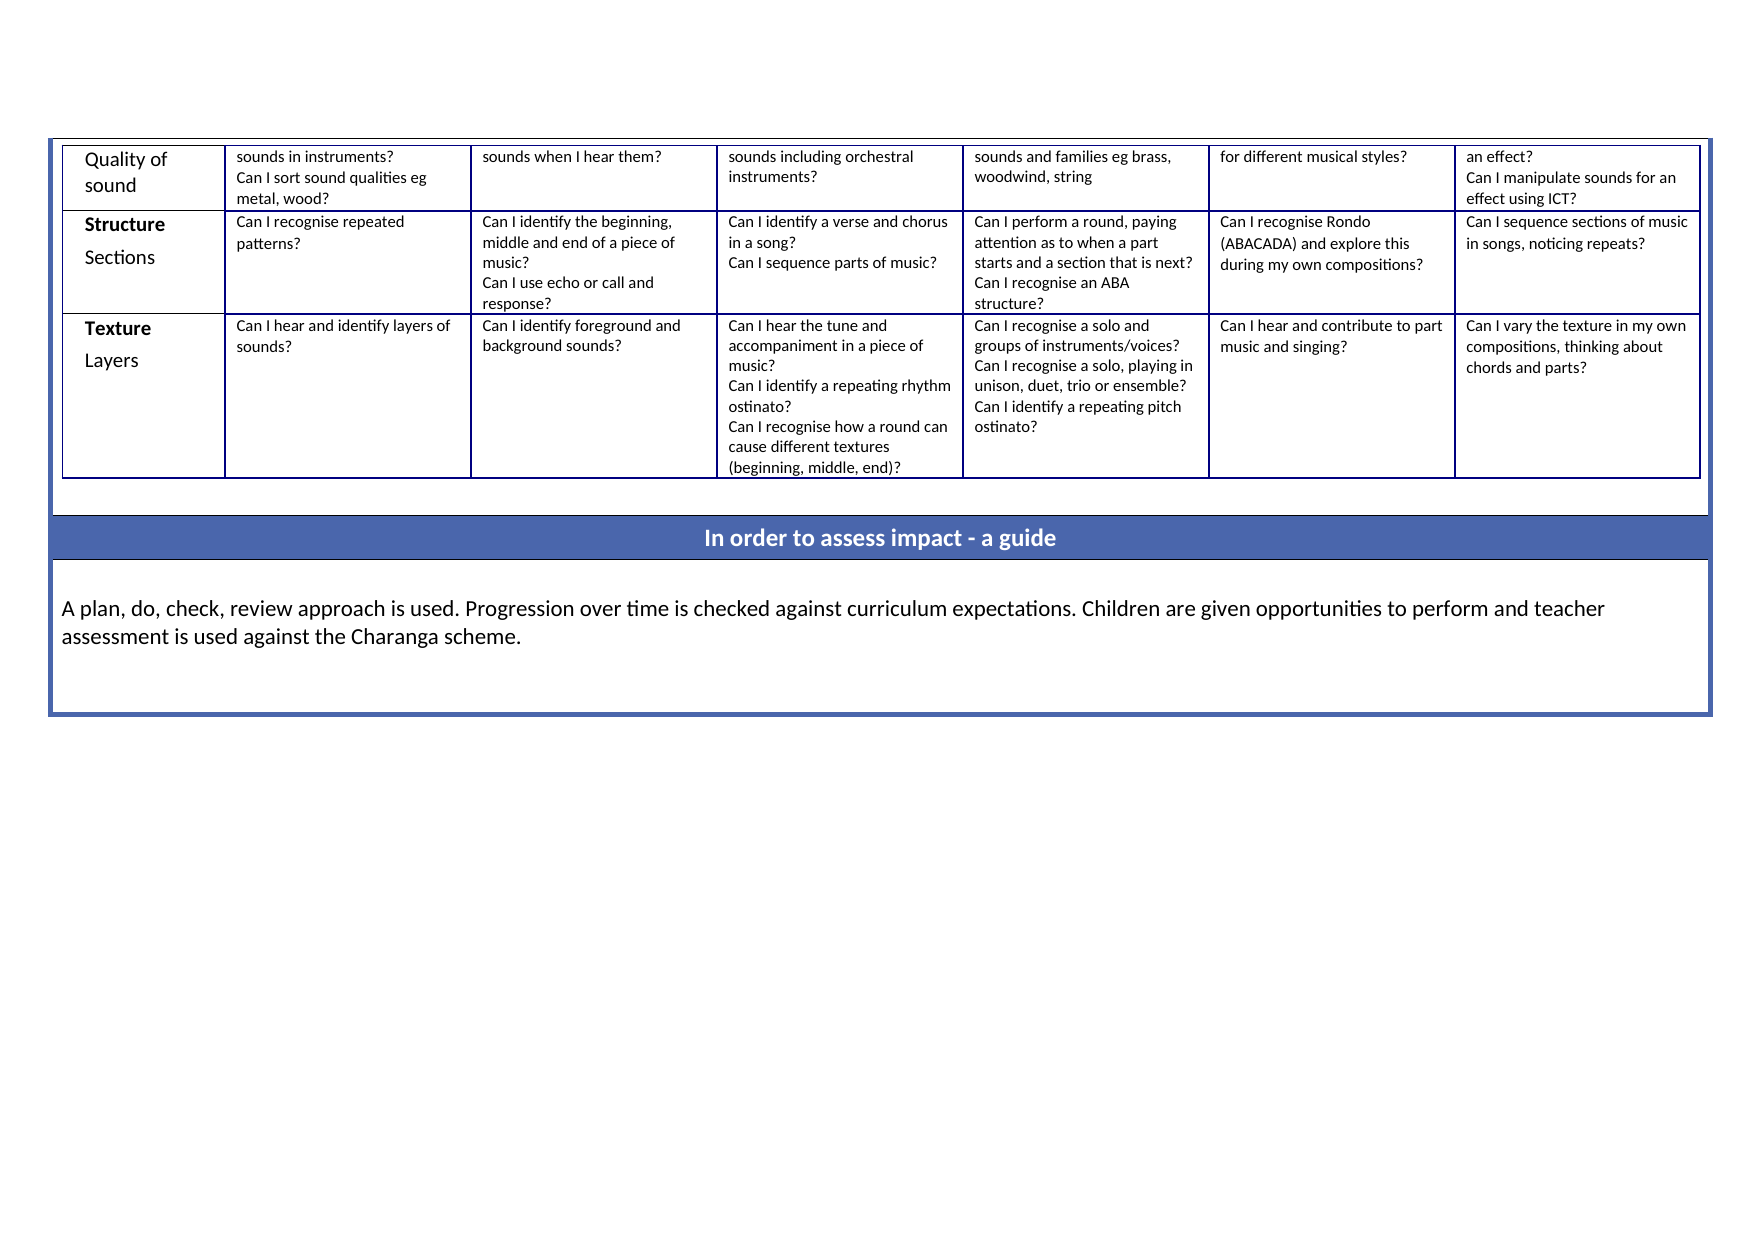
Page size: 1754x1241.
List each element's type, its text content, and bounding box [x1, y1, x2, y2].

table_cell In order to assess impact - a guide [53, 516, 1708, 559]
table_cell [53, 139, 1708, 515]
table_cell A plan, do, check, review approach is used. Progression over time is checked against curriculum expectations. Children are given opportunities to perform and teacher assessment is used against the Charanga scheme. [53, 560, 1708, 712]
